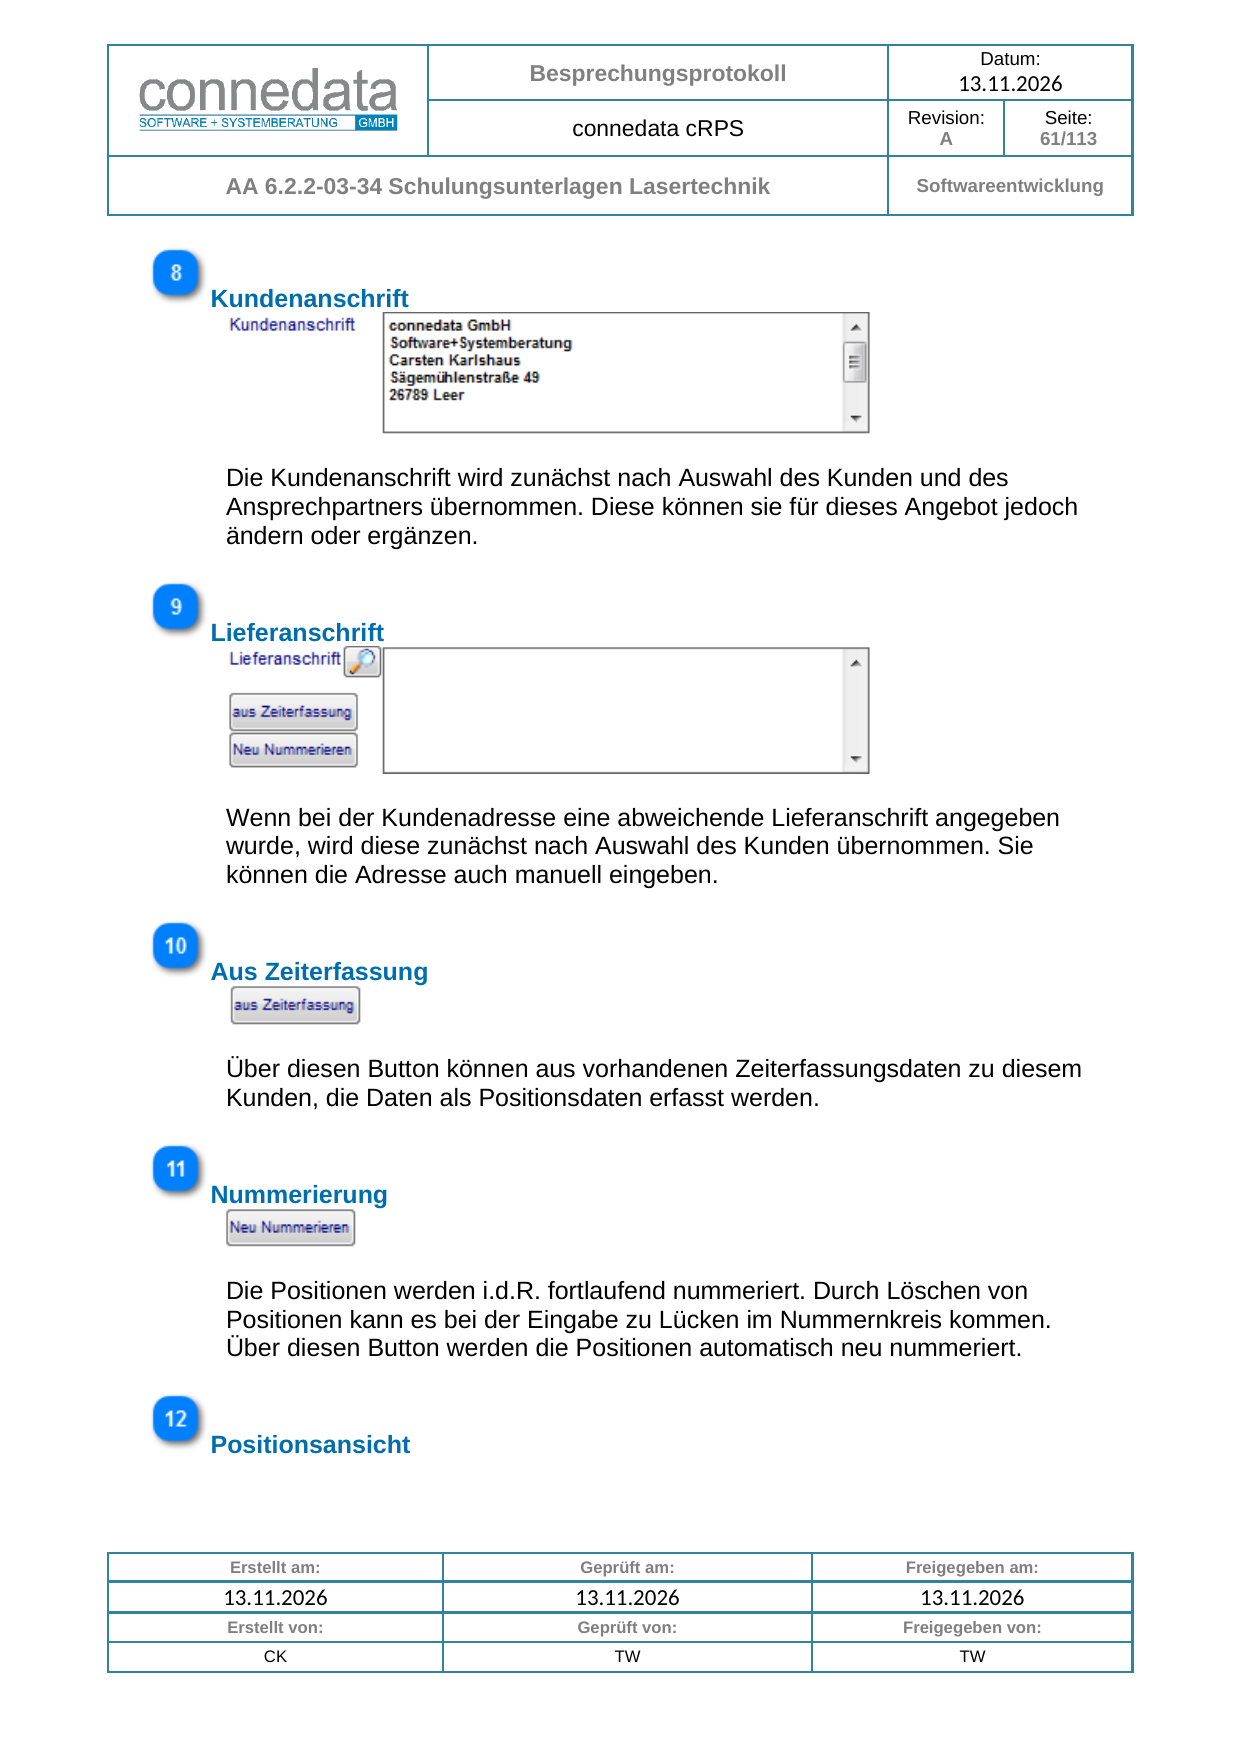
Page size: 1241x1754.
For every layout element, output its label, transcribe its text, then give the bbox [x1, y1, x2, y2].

text Wenn bei der Kundenadresse eine abweichende Lieferanschrift angegeben wurde, wird diese zunächst nach Auswahl des Kunden übernommen. Sie können die Adresse auch manuell eingeben. [226, 802, 1093, 889]
picture [147, 244, 211, 308]
text Positionsansicht [148, 1391, 1093, 1459]
text Lieferanschrift [148, 578, 1093, 646]
picture [225, 646, 873, 774]
picture [147, 578, 211, 642]
text Kundenanschrift [148, 244, 1093, 312]
text Aus Zeiterfassung [148, 917, 1093, 986]
picture [147, 1140, 211, 1204]
text Nummerierung [148, 1141, 1093, 1209]
picture [225, 985, 362, 1026]
text Die Positionen werden i.d.R. fortlaufend nummeriert. Durch Löschen von Positionen kann es bei der Eingabe zu Lücken im Nummernkreis kommen. Über diesen Button werden die Positionen automatisch neu nummeriert. [226, 1276, 1093, 1362]
picture [147, 917, 211, 981]
text Die Kundenanschrift wird zunächst nach Auswahl des Kunden und des Ansprechpartners übernommen. Diese können sie für dieses Angebot jedoch ändern oder ergänzen. [226, 463, 1093, 549]
picture [225, 1208, 357, 1248]
picture [136, 68, 399, 133]
picture [147, 1391, 211, 1454]
picture [225, 312, 873, 435]
text Über diesen Button können aus vorhandenen Zeiterfassungsdaten zu diesem Kunden, die Daten als Positionsdaten erfasst werden. [226, 1054, 1093, 1112]
